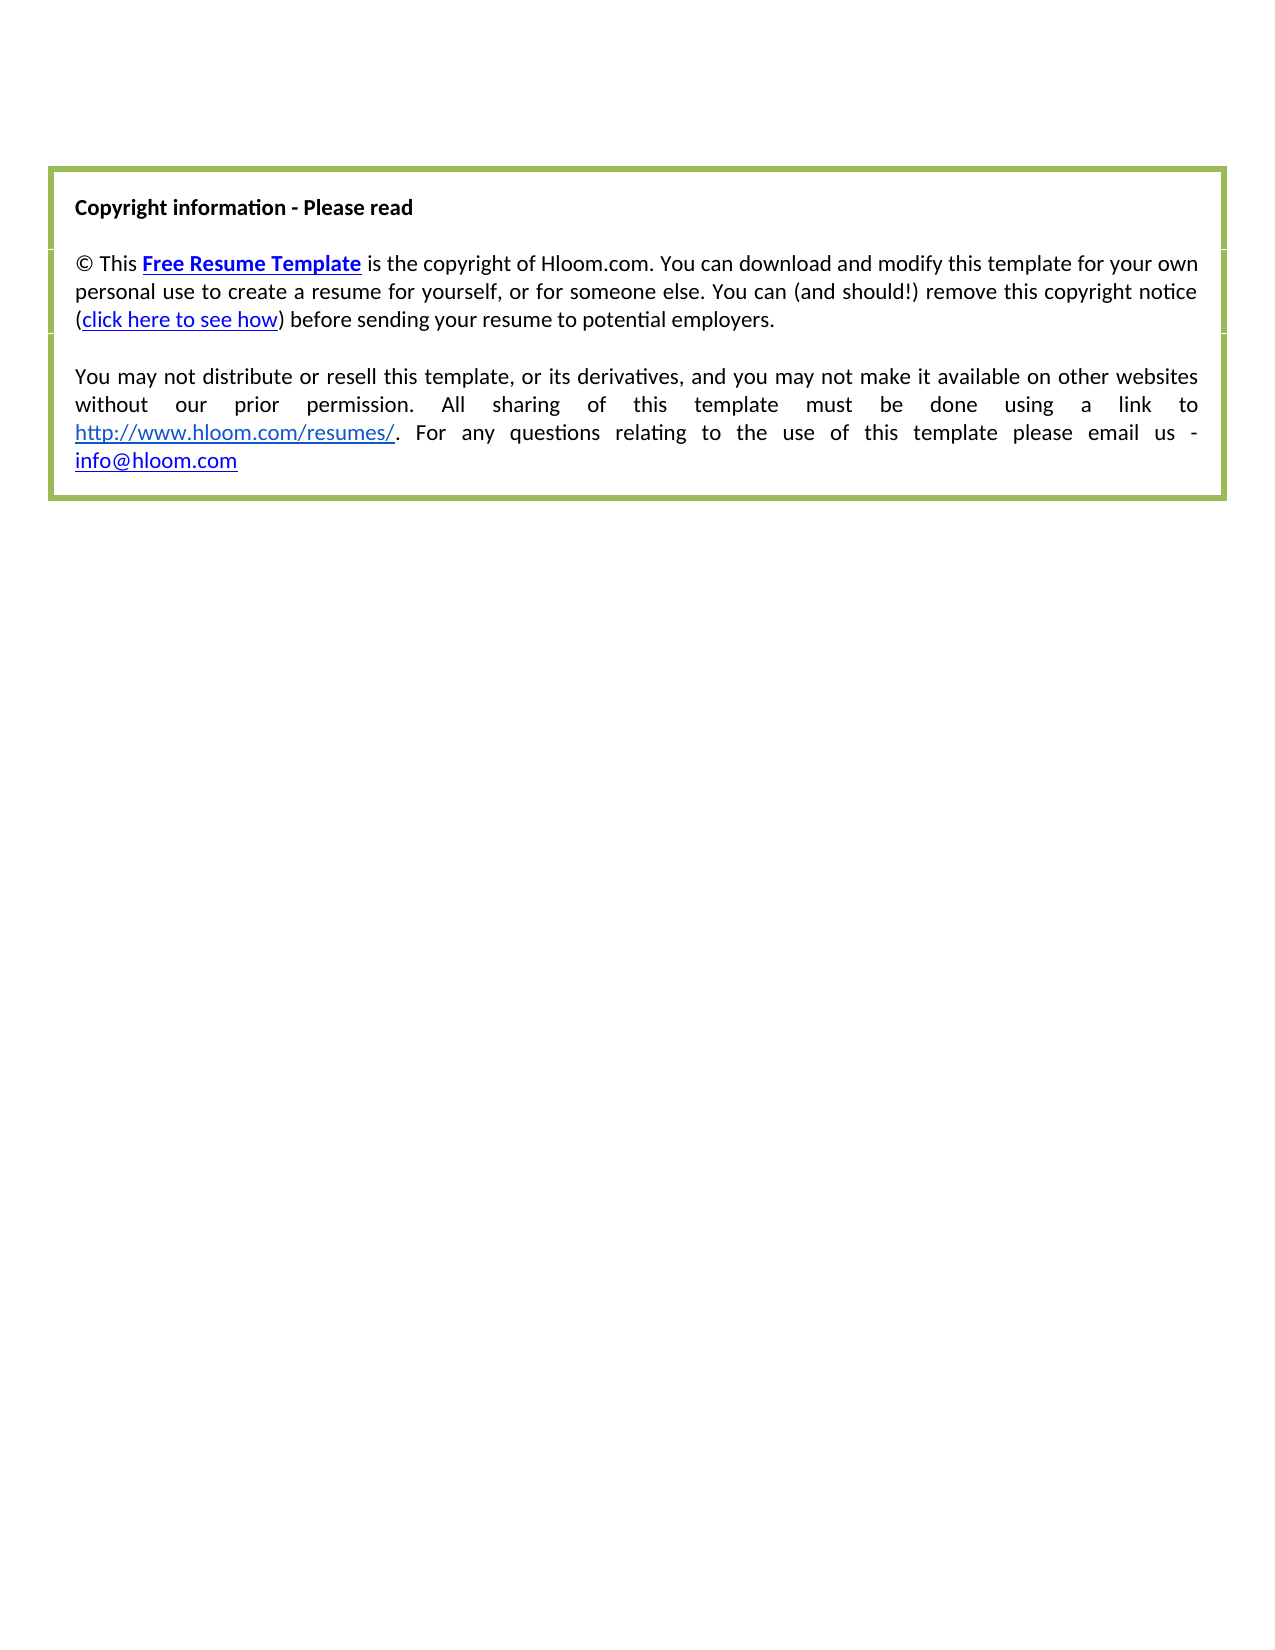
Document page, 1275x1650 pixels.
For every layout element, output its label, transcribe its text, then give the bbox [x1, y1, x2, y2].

text © This Free Resume Template is the copyright of Hloom.com. You can download and modify this template for your own personal use to create a resume for yourself, or for someone else. You can (and should!) remove this copyright notice (click here to see how) before sending your resume to potential employers. [75, 249, 1200, 333]
text Copyright information - Please read [54, 172, 1221, 221]
text You may not distribute or resell this template, or its derivatives, and you may not make it available on other websites without our prior permission. All sharing of this template must be done using a link to http://www.hloom.com/resumes/. For any questions relating to the use of this template please email us - info@hloom.com [54, 362, 1221, 495]
